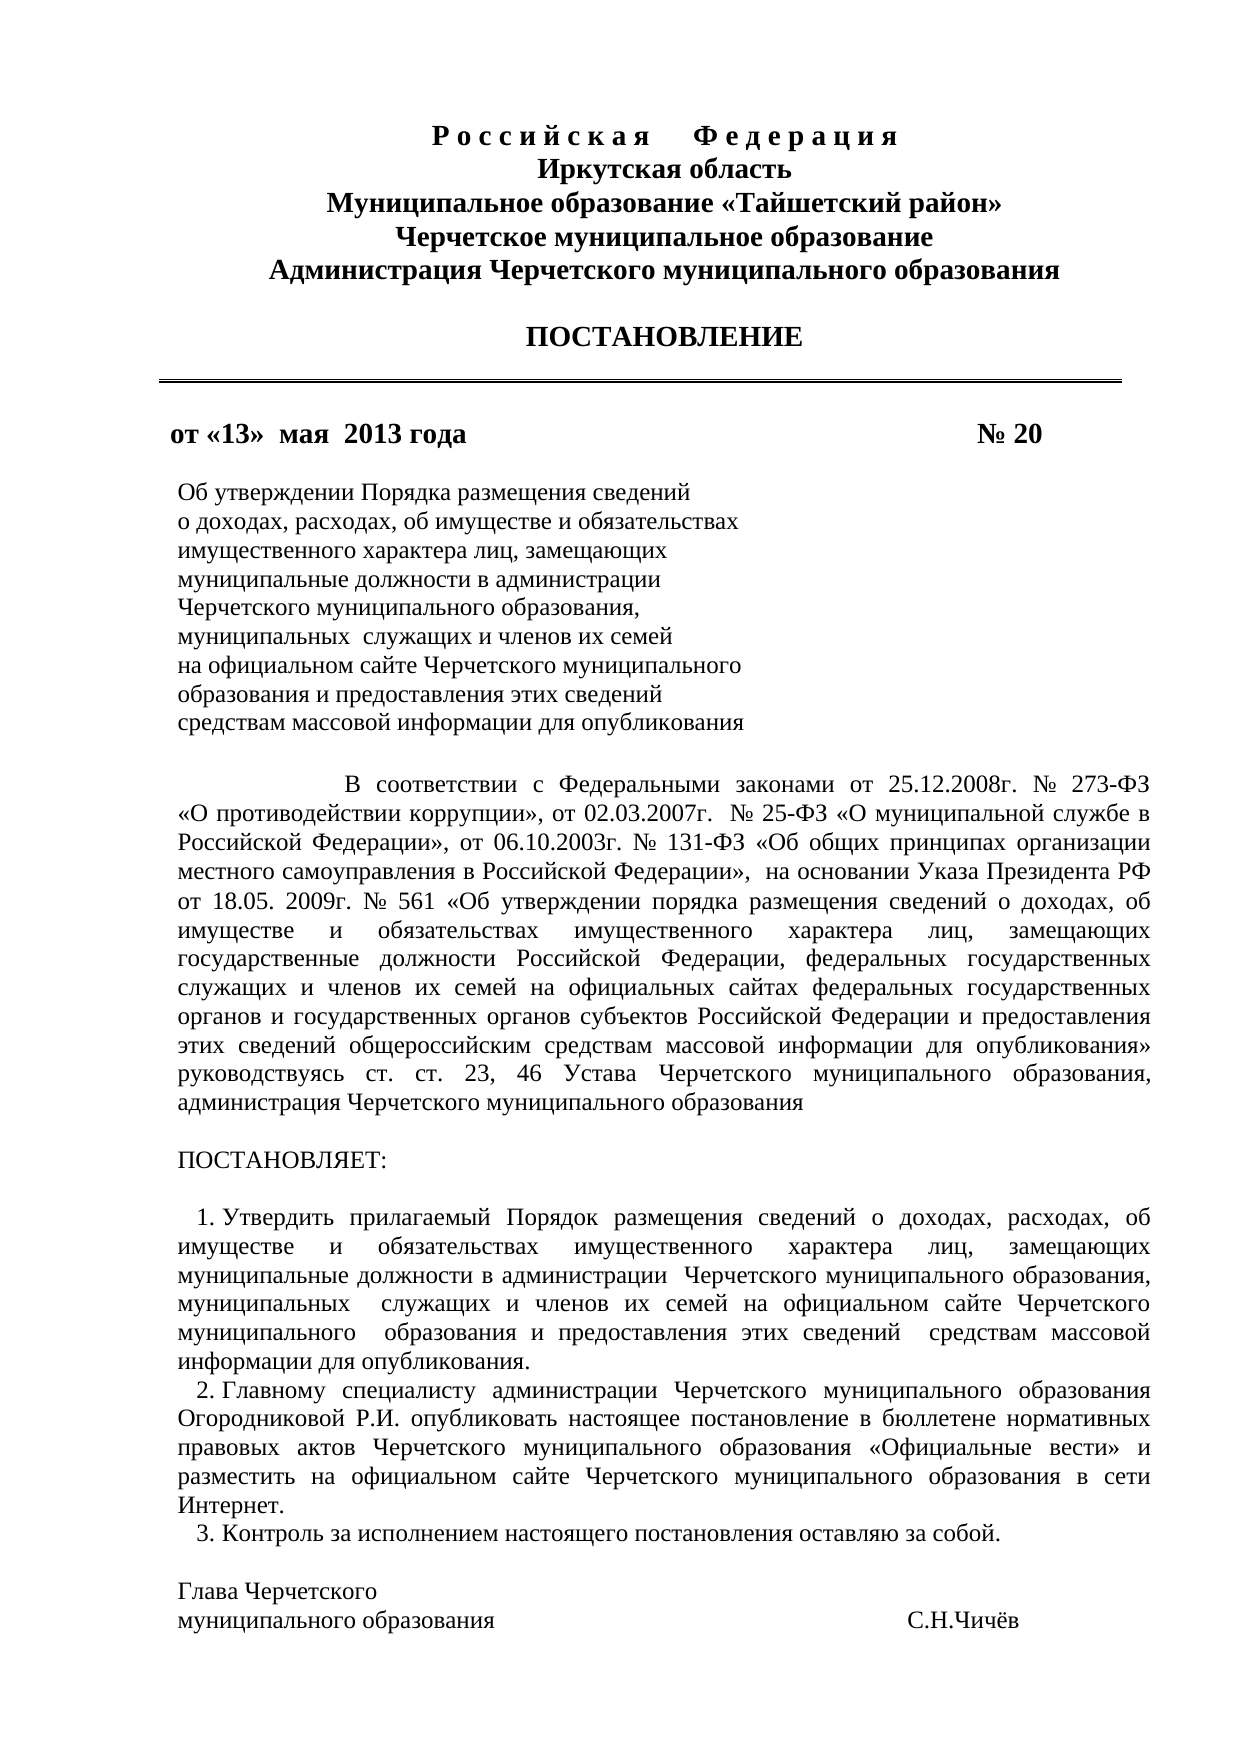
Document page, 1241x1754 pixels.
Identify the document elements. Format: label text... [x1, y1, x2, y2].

list муниципального образования С.Н.Чичёв [177, 1605, 1152, 1633]
table_header от «13» мая 2013 года № 20 [159, 383, 1122, 449]
text Об утверждении Порядка размещения сведений [177, 477, 1152, 506]
text муниципальных служащих и членов их семей [177, 621, 1152, 650]
text Администрация Черчетского муниципального образования [177, 252, 1152, 286]
text образования и предоставления этих сведений [177, 679, 1152, 707]
text Р о с с и й с к а я Ф е д е р а ц и я [177, 118, 1152, 152]
text ПОСТАНОВЛЯЕТ: [177, 1145, 1152, 1173]
text средствам массовой информации для опубликования [177, 707, 1152, 736]
text муниципальные должности в администрации [177, 564, 1152, 592]
text о доходах, расходах, об имуществе и обязательствах [177, 506, 1152, 535]
text Черчетского муниципального образования, [177, 592, 1152, 621]
text Муниципальное образование «Тайшетский район» [177, 185, 1152, 219]
list Глава Черчетского [177, 1576, 1152, 1605]
list Утвердить прилагаемый Порядок размещения сведений о доходах, расходах, об имуществе и обязательствах имущественного характера лиц, замещающих муниципальные должности в администрации Черчетского муниципального образования, муниципальных служащих и членов их семей на официальном сайте Черчетского муниципального образования и предоставления этих сведений средствам массовой информации для опубликования. [177, 1202, 1152, 1375]
list Контроль за исполнением настоящего постановления оставляю за собой. [215, 1518, 1152, 1547]
text Черчетское муниципальное образование [177, 219, 1152, 252]
list В соответствии с Федеральными законами от 25.12.2008г. № 273-ФЗ «О противодействии коррупции», от 02.03.2007г. № 25-ФЗ «О муниципальной службе в Российской Федерации», от 06.10.2003г. № 131-ФЗ «Об общих принципах организации местного самоуправления в Российской Федерации», на основании Указа Президента РФ от 18.05. 2009г. № 561 «Об утверждении порядка размещения сведений о доходах, об имуществе и обязательствах имущественного характера лиц, замещающих государственные должности Российской Федерации, федеральных государственных служащих и членов их семей на официальных сайтах федеральных государственных органов и государственных органов субъектов Российской Федерации и предоставления этих сведений общероссийским средствам массовой информации для опубликования» руководствуясь ст. ст. 23, 46 Устава Черчетского муниципального образования, администрация Черчетского муниципального образования [177, 769, 1152, 1116]
text на официальном сайте Черчетского муниципального [177, 650, 1152, 679]
text имущественного характера лиц, замещающих [177, 535, 1152, 564]
list Главному специалисту администрации Черчетского муниципального образования Огородниковой Р.И. опубликовать настоящее постановление в бюллетене нормативных правовых актов Черчетского муниципального образования «Официальные вести» и разместить на официальном сайте Черчетского муниципального образования в сети Интернет. [177, 1375, 1152, 1518]
text Иркутская область [177, 152, 1152, 185]
text ПОСТАНОВЛЕНИЕ [177, 319, 1152, 353]
